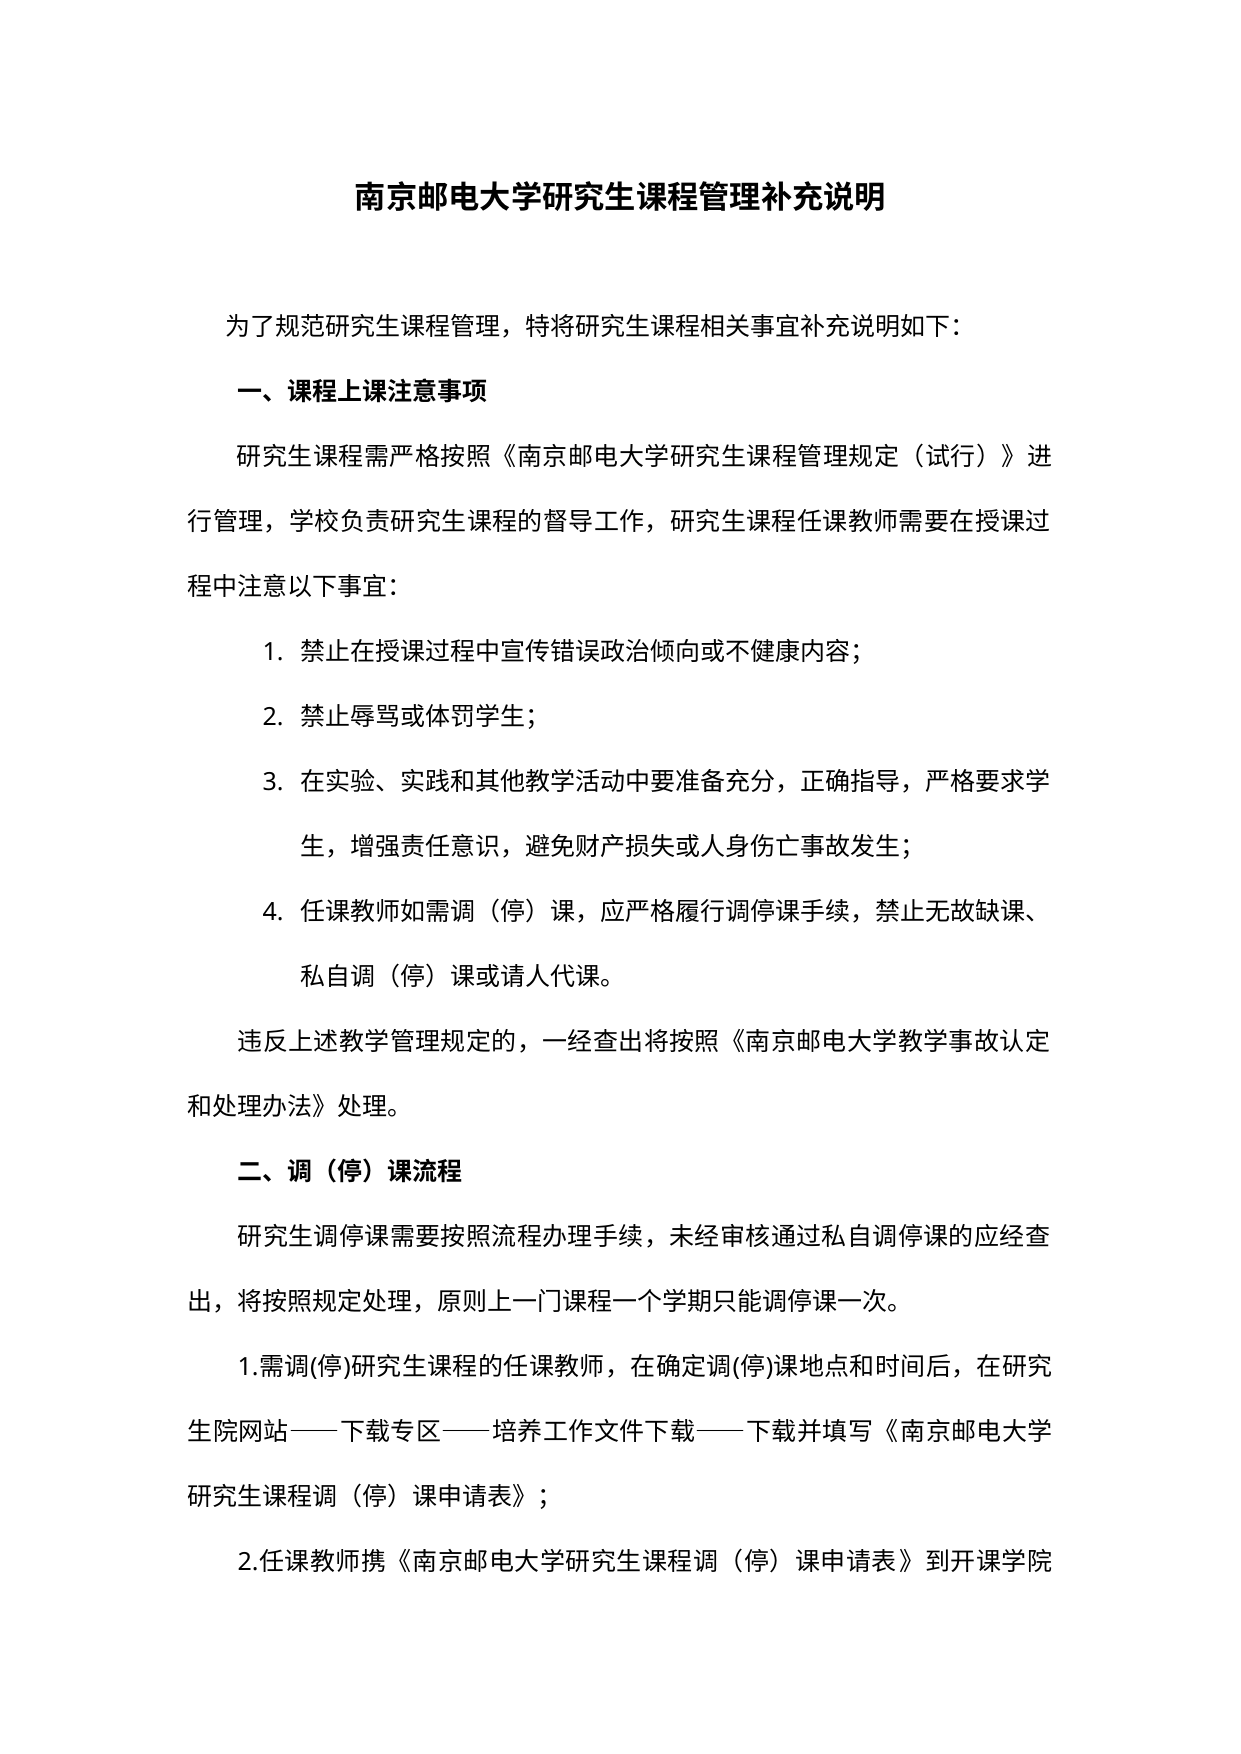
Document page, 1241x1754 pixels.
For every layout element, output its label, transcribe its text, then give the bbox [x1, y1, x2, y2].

list 禁止辱骂或体罚学生； [262, 682, 1053, 747]
text 违反上述教学管理规定的，一经查出将按照《南京邮电大学教学事故认定和处理办法》处理。 [187, 1007, 1053, 1137]
text 研究生课程需严格按照《南京邮电大学研究生课程管理规定（试行）》进行管理，学校负责研究生课程的督导工作，研究生课程任课教师需要在授课过程中注意以下事宜： [187, 422, 1053, 617]
list 在实验、实践和其他教学活动中要准备充分，正确指导，严格要求学生，增强责任意识，避免财产损失或人身伤亡事故发生； [262, 747, 1053, 877]
text 南京邮电大学研究生课程管理补充说明 [187, 162, 1053, 227]
list 禁止在授课过程中宣传错误政治倾向或不健康内容； [262, 617, 1053, 682]
text 二、调（停）课流程 [187, 1137, 1053, 1202]
text 1.需调(停)研究生课程的任课教师，在确定调(停)课地点和时间后，在研究生院网站——下载专区——培养工作文件下载——下载并填写《南京邮电大学研究生课程调（停）课申请表》； [187, 1332, 1053, 1527]
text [187, 1527, 1053, 1592]
list 任课教师如需调（停）课，应严格履行调停课手续，禁止无故缺课、私自调（停）课或请人代课。 [262, 877, 1053, 1007]
text 研究生调停课需要按照流程办理手续，未经审核通过私自调停课的应经查出，将按照规定处理，原则上一门课程一个学期只能调停课一次。 [187, 1202, 1053, 1332]
text 为了规范研究生课程管理，特将研究生课程相关事宜补充说明如下： [187, 292, 1053, 357]
text 一、课程上课注意事项 [187, 357, 1053, 422]
